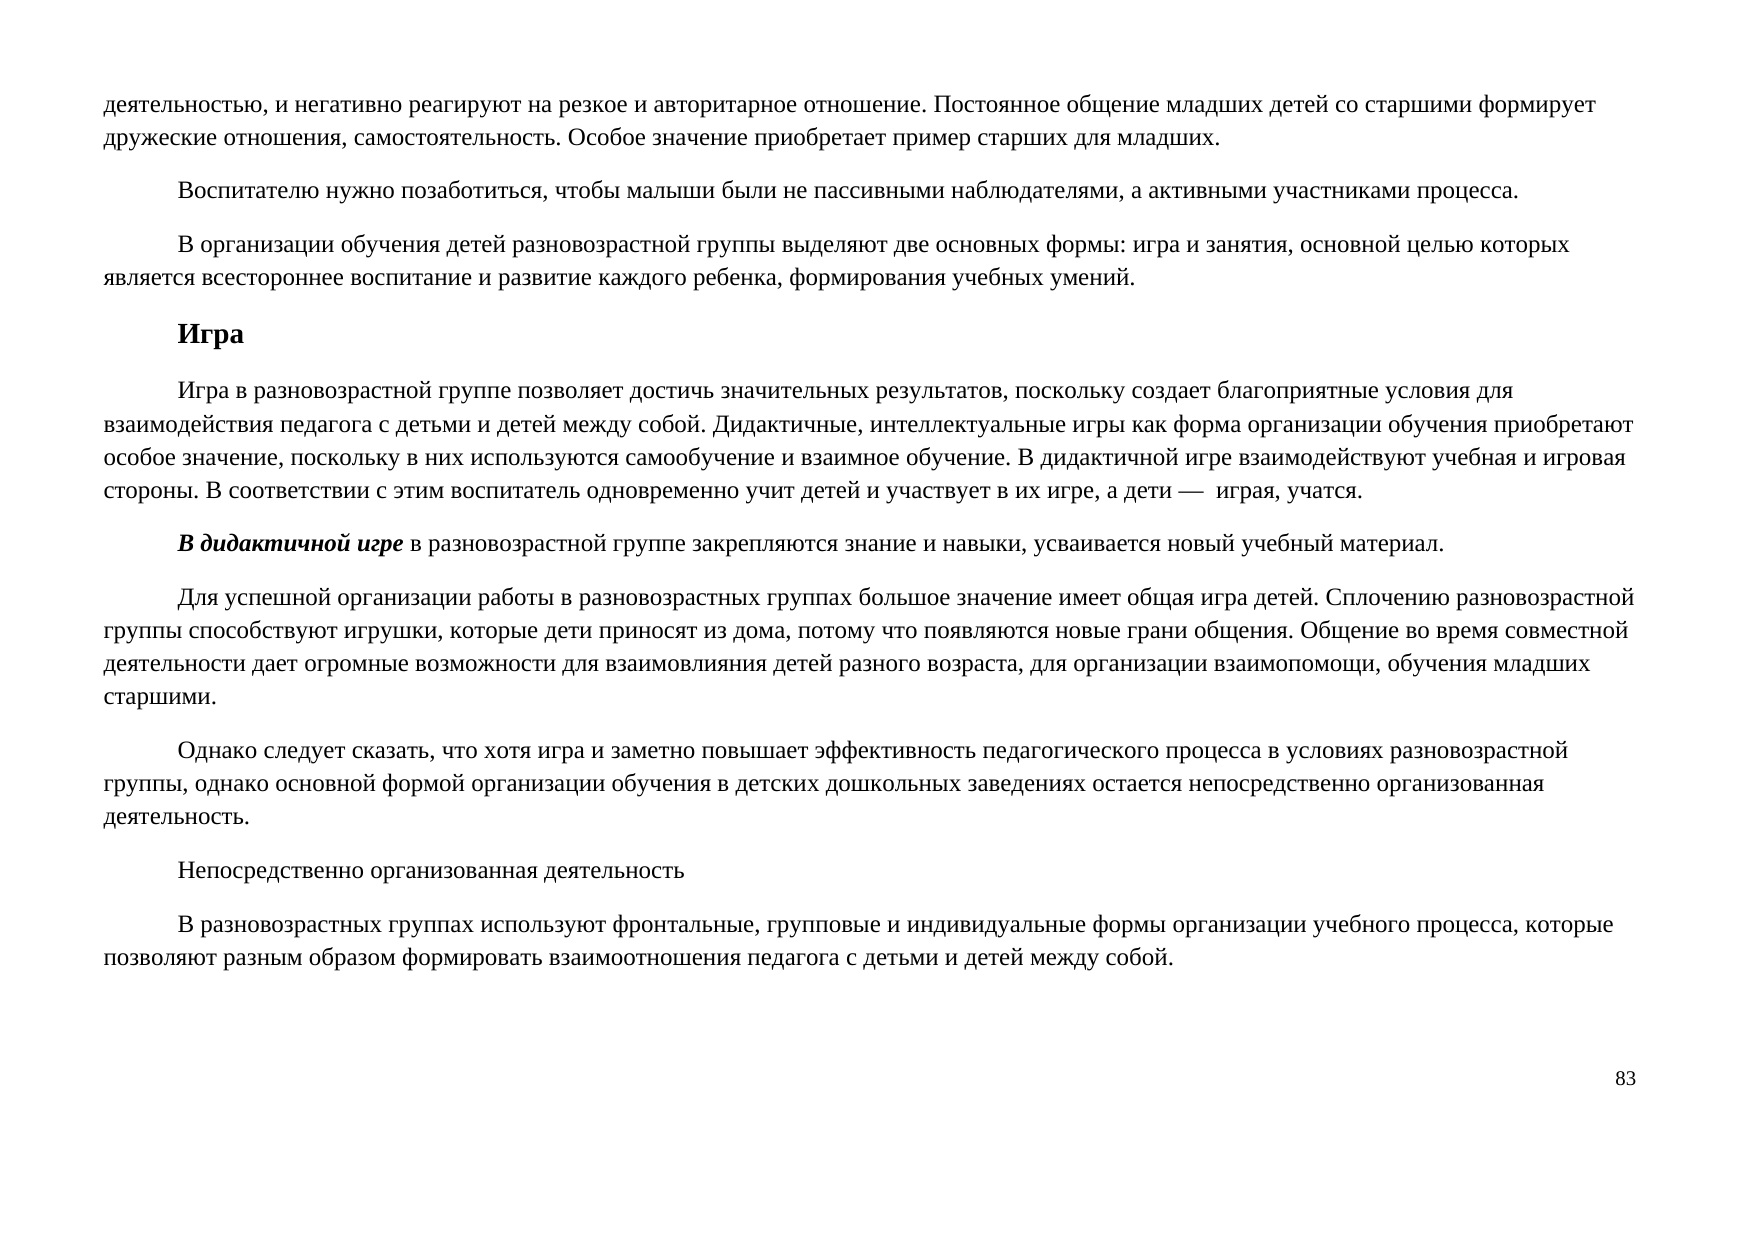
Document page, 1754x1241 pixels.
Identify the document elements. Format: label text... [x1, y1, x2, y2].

text Игра [103, 316, 1636, 350]
text Для успешной организации работы в разновозрастных группах большое значение имеет общая игра детей. Сплочению разновозрастной группы способствуют игрушки, которые дети приносят из дома, потому что появляются новые грани общения. Общение во время совместной деятельности дает огромные возможности для взаимовлияния детей разного возраста, для организации взаимопомощи, обучения младших старшими. [103, 582, 1636, 710]
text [103, 89, 1636, 150]
text В организации обучения детей разновозрастной группы выделяют две основных формы: игра и занятия, основной целью которых является всестороннее воспитание и развитие каждого ребенка, формирования учебных умений. [103, 229, 1636, 291]
text Непосредственно организованная деятельность [103, 855, 1636, 884]
text В дидактичной игре в разновозрастной группе закрепляются знание и навыки, усваивается новый учебный материал. [103, 528, 1636, 557]
text Воспитателю нужно позаботиться, чтобы малыши были не пассивными наблюдателями, а активными участниками процесса. [103, 176, 1636, 204]
text Игра в разновозрастной группе позволяет достичь значительных результатов, поскольку создает благоприятные условия для взаимодействия педагога с детьми и детей между собой. Дидактичные, интеллектуальные игры как форма организации обучения приобретают особое значение, поскольку в них используются самообучение и взаимное обучение. В дидактичной игре взаимодействуют учебная и игровая стороны. В соответствии с этим воспитатель одновременно учит детей и участвует в их игре, а дети — играя, учатся. [103, 376, 1636, 503]
text Однако следует сказать, что хотя игра и заметно повышает эффективность педагогического процесса в условиях разновозрастной группы, однако основной формой организации обучения в детских дошкольных заведениях остается непосредственно организованная деятельность. [103, 735, 1636, 830]
text В разновозрастных группах используют фронтальные, групповые и индивидуальные формы организации учебного процесса, которые позволяют разным образом формировать взаимоотношения педагога с детьми и детей между собой. [103, 909, 1636, 971]
